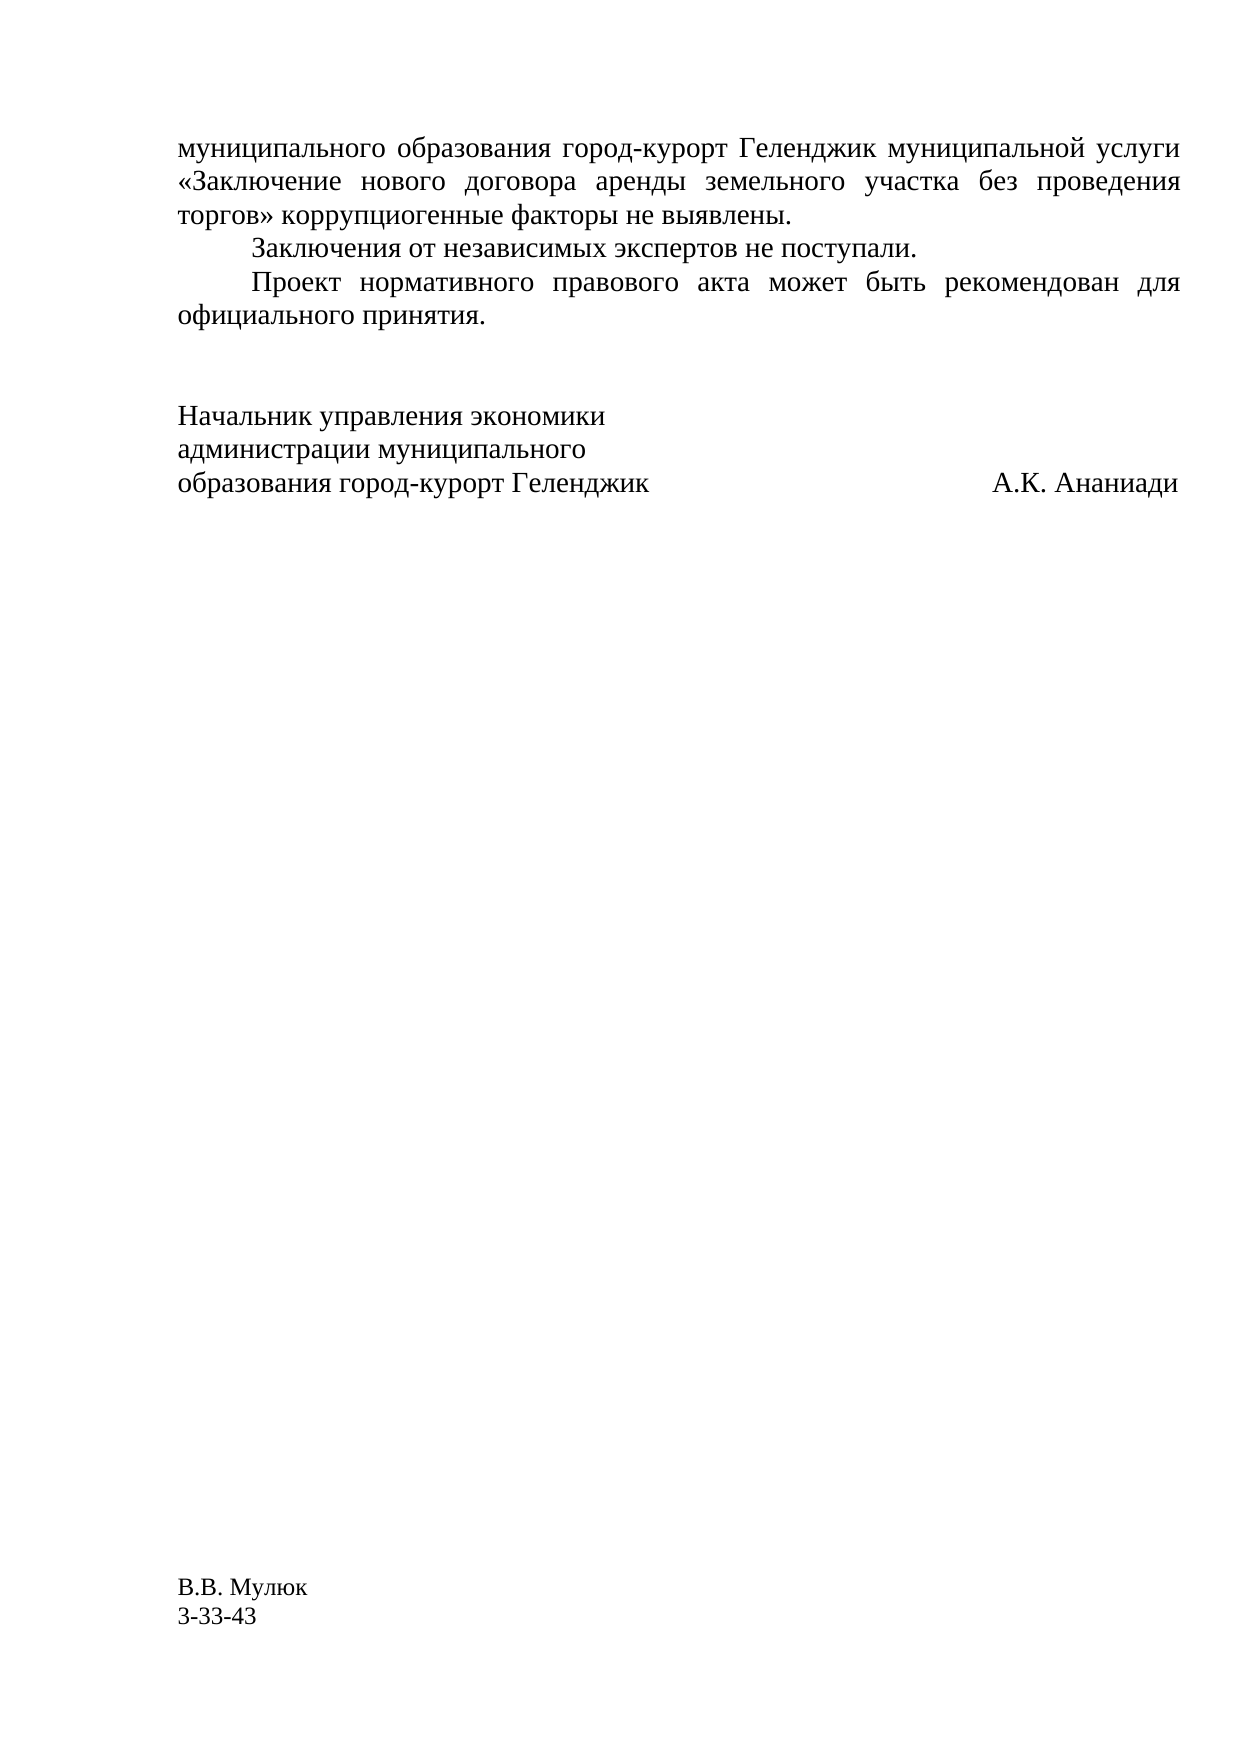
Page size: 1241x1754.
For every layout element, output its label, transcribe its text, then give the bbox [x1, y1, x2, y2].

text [177, 130, 1181, 230]
text 3-33-43 [177, 1601, 1181, 1629]
text Проект нормативного правового акта может быть рекомендован для официального принятия. [177, 264, 1181, 331]
text Начальник управления экономики [177, 398, 1181, 432]
text Заключения от независимых экспертов не поступали. [177, 230, 1181, 264]
text В.В. Мулюк [177, 1572, 1181, 1601]
text образования город-курорт Геленджик А.К. Ананиади [177, 465, 1181, 499]
text администрации муниципального [177, 432, 1181, 465]
